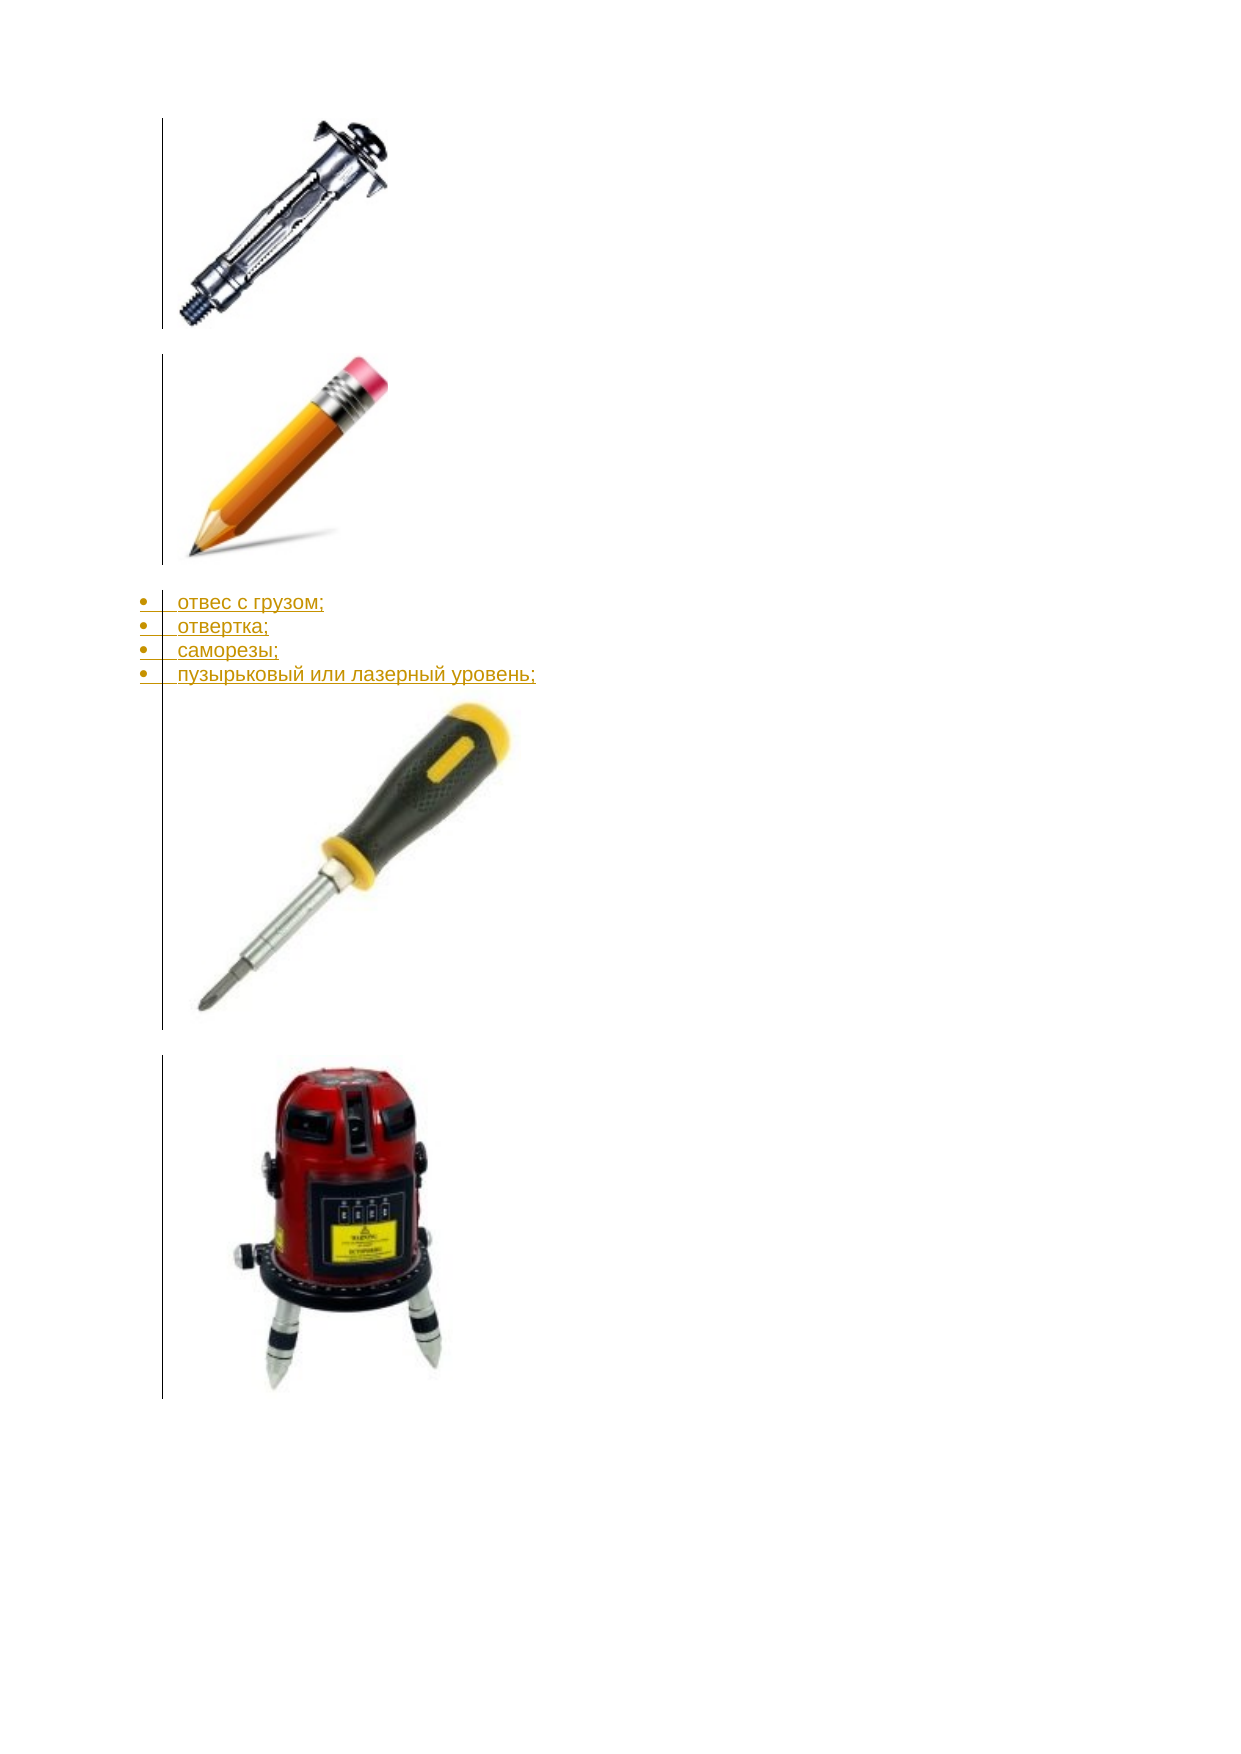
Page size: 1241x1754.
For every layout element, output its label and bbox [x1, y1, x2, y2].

picture [177, 353, 388, 565]
picture [177, 686, 522, 1030]
picture [177, 118, 388, 329]
picture [177, 1055, 522, 1399]
